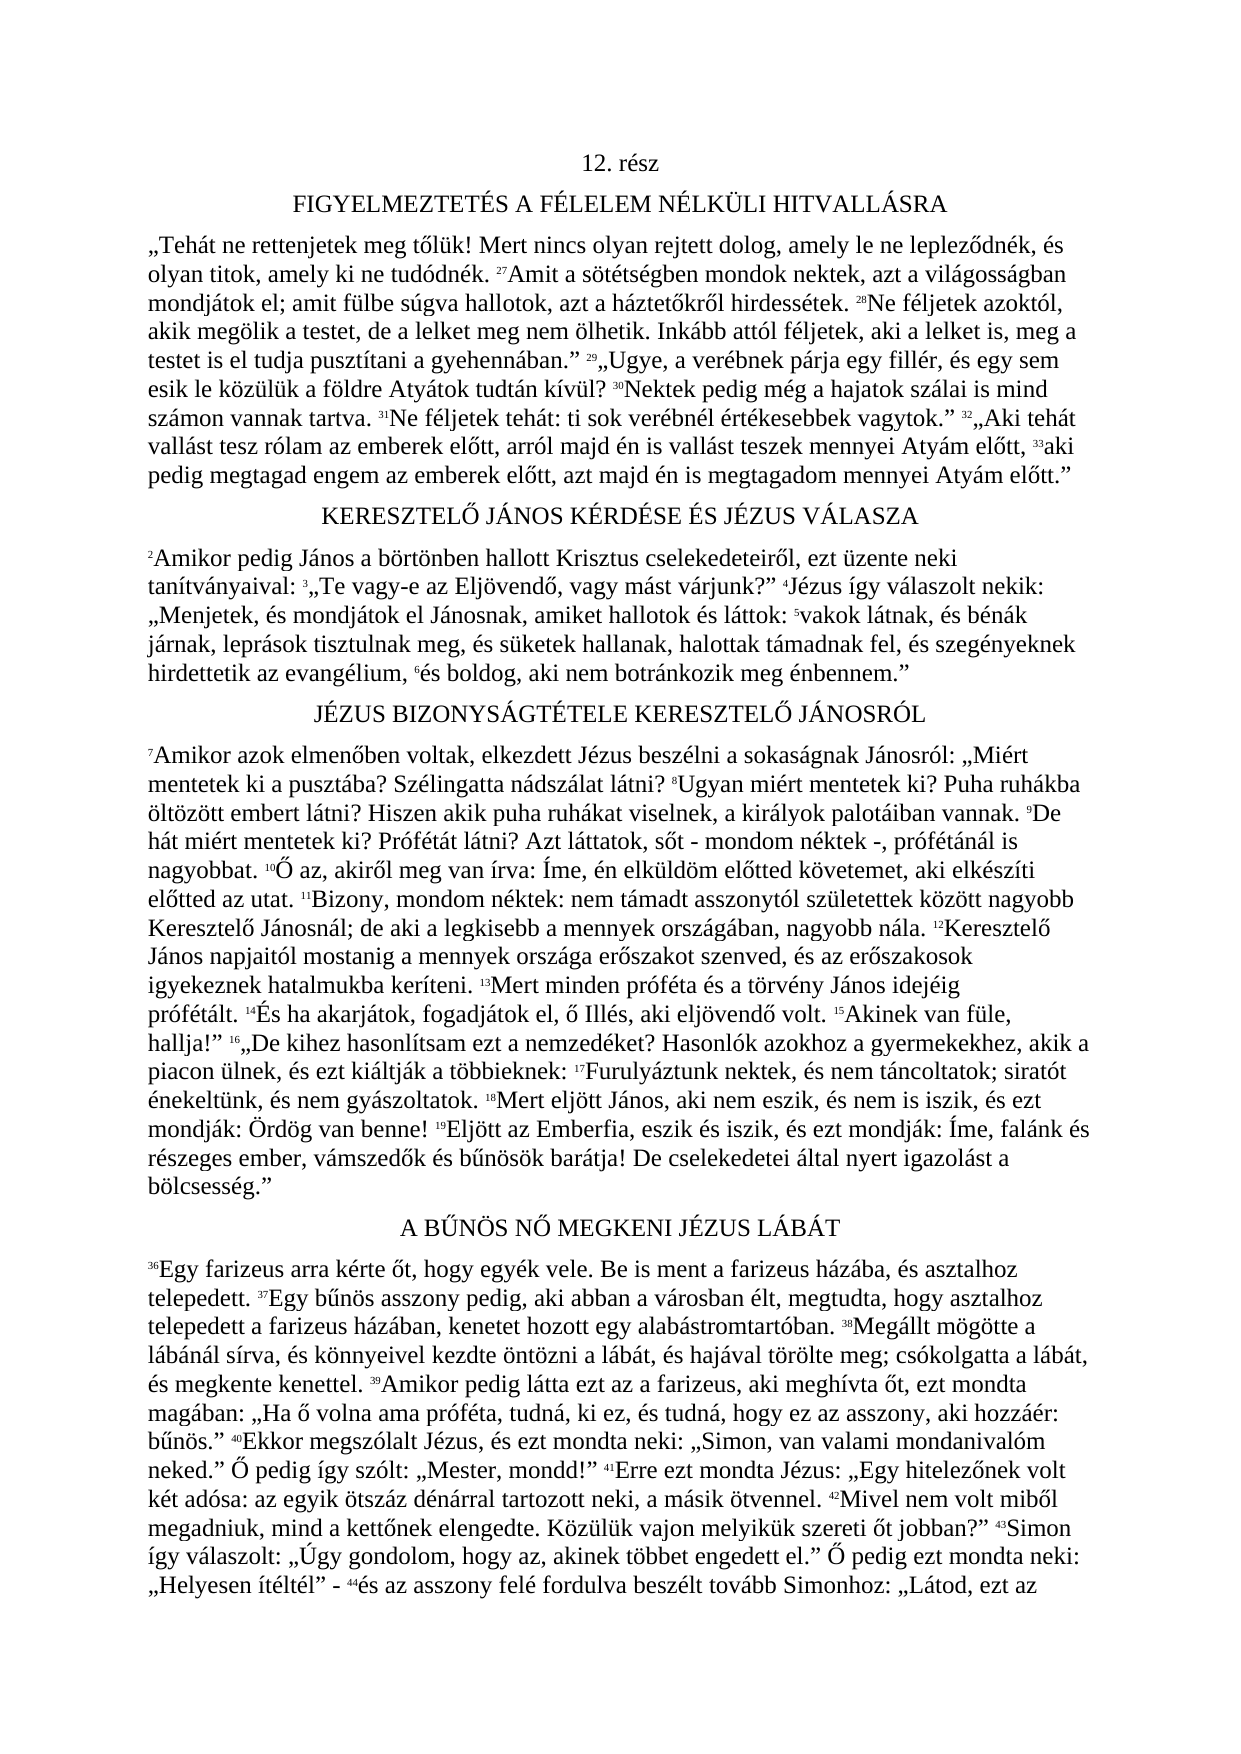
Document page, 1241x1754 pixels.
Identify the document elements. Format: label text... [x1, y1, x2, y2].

text 7Amikor azok elmenőben voltak, elkezdett Jézus beszélni a sokaságnak Jánosról: „Miért mentetek ki a pusztába? Szélingatta nádszálat látni? 8Ugyan miért mentetek ki? Puha ruhákba öltözött embert látni? Hiszen akik puha ruhákat viselnek, a királyok palotáiban vannak. 9De hát miért mentetek ki? Prófétát látni? Azt láttatok, sőt - mondom néktek -, prófétánál is nagyobbat. 10Ő az, akiről meg van írva: Íme, én elküldöm előtted követemet, aki elkészíti előtted az utat. 11Bizony, mondom néktek: nem támadt asszonytól születettek között nagyobb Keresztelő Jánosnál; de aki a legkisebb a mennyek országában, nagyobb nála. 12Keresztelő János napjaitól mostanig a mennyek országa erőszakot szenved, és az erőszakosok igyekeznek hatalmukba keríteni. 13Mert minden próféta és a törvény János idejéig prófétált. 14És ha akarjátok, fogadjátok el, ő Illés, aki eljövendő volt. 15Akinek van füle, hallja!” 16„De kihez hasonlítsam ezt a nemzedéket? Hasonlók azokhoz a gyermekekhez, akik a piacon ülnek, és ezt kiáltják a többieknek: 17Furulyáztunk nektek, és nem táncoltatok; siratót énekeltünk, és nem gyászoltatok. 18Mert eljött János, aki nem eszik, és nem is iszik, és ezt mondják: Ördög van benne! 19Eljött az Emberfia, eszik és iszik, és ezt mondják: Íme, falánk és részeges ember, vámszedők és bűnösök barátja! De cselekedetei által nyert igazolást a bölcsesség.” [272, 740, 1093, 1200]
text FIGYELMEZTETÉS A FÉLELEM NÉLKÜLI HITVALLÁSRA [148, 189, 1093, 218]
subtitle A BŰNÖS NŐ MEGKENI JÉZUS LÁBÁT [148, 1213, 1093, 1241]
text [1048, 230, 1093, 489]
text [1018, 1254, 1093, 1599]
text JÉZUS BIZONYSÁGTÉTELE KERESZTELŐ JÁNOSRÓL [148, 699, 1093, 728]
subtitle KERESZTELŐ JÁNOS KÉRDÉSE ÉS JÉZUS VÁLASZA [148, 501, 1093, 530]
text 12. rész [148, 148, 1093, 176]
